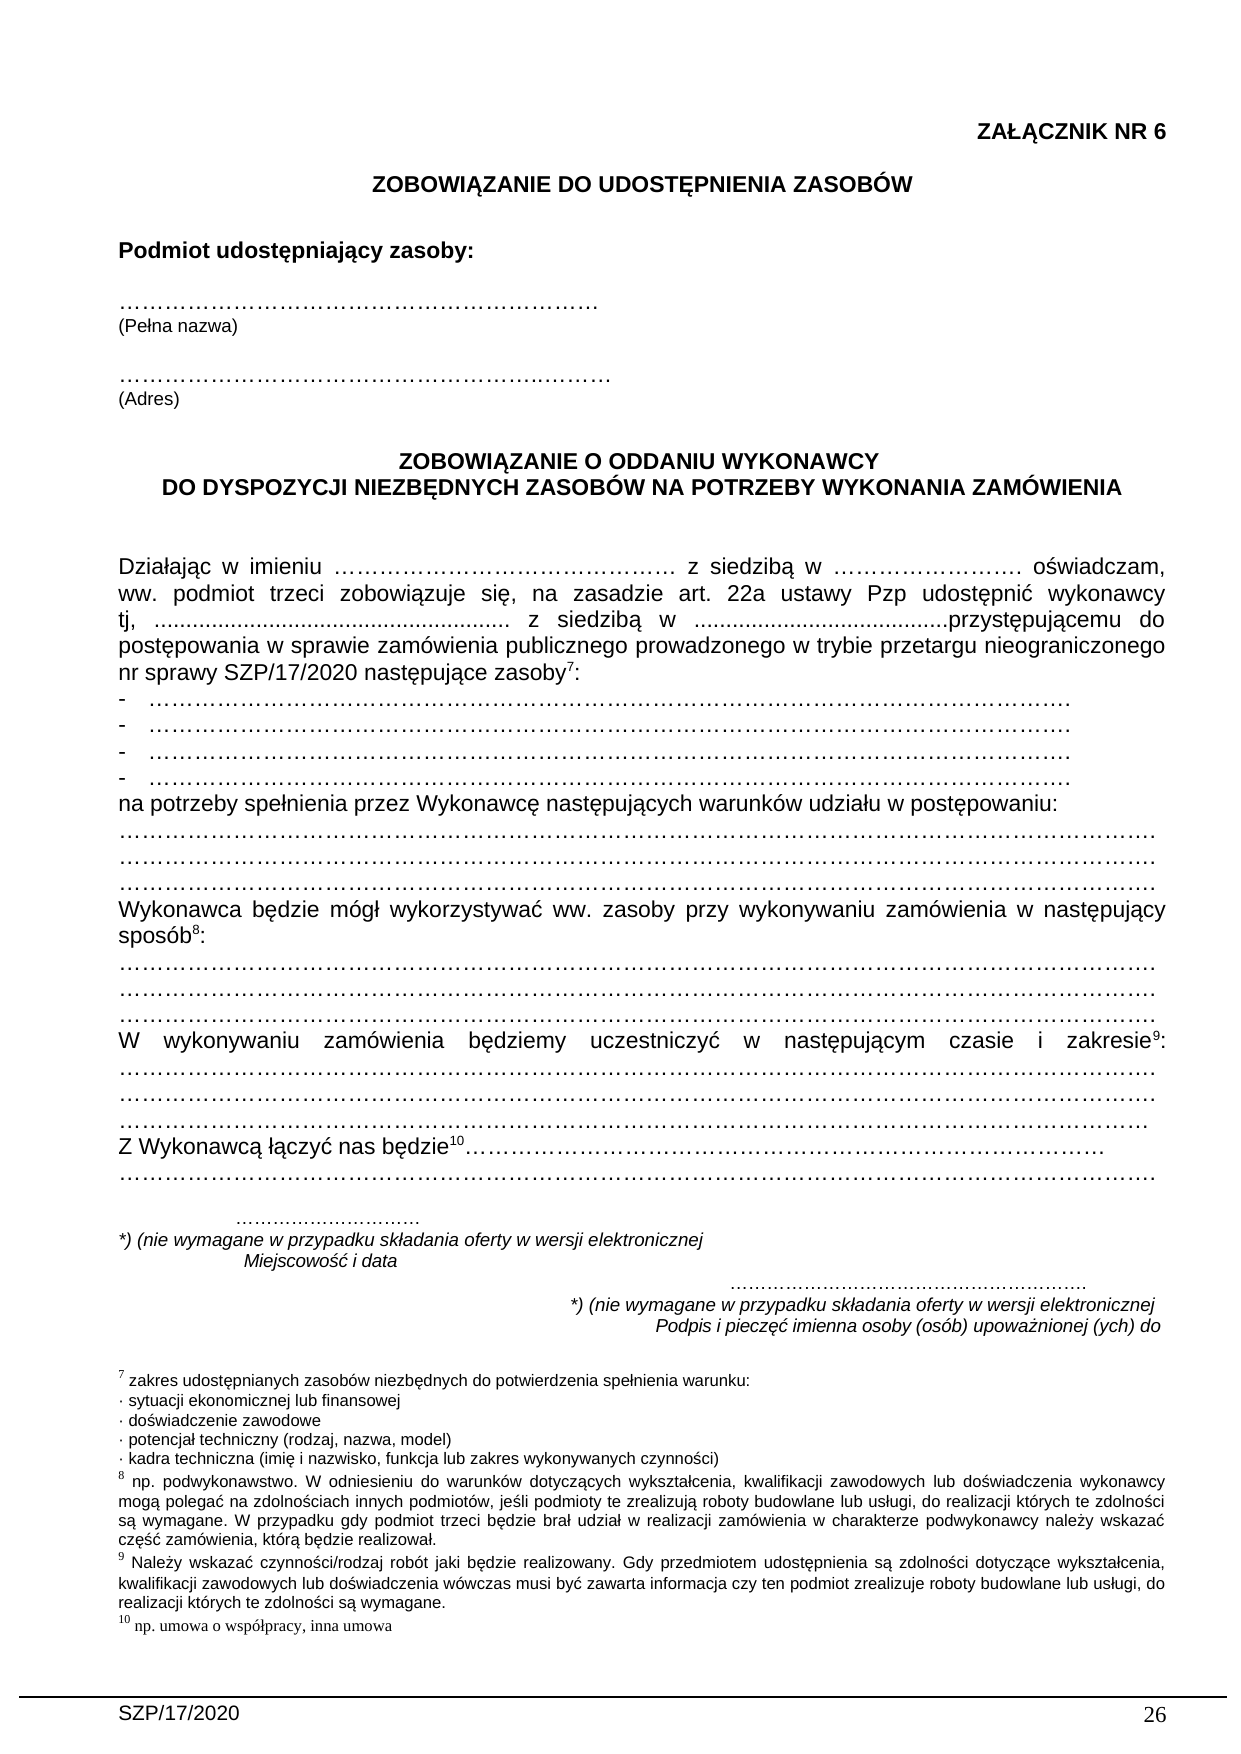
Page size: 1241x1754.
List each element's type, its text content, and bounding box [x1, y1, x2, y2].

text ZOBOWIĄZANIE O ODDANIU WYKONAWCY DO DYSPOZYCJI NIEZBĘDNYCH ZASOBÓW NA POTRZEBY WYKONANIA ZAMÓWIENIA [118, 448, 1166, 500]
text ………………………………………………………………………………………………………………………. [118, 1159, 1166, 1186]
text - …………………………………………………………………………………………………………. [118, 711, 1166, 738]
text Miejscowość i data [192, 1250, 449, 1272]
text na potrzeby spełnienia przez Wykonawcę następujących warunków udziału w postępowaniu: [118, 790, 1166, 817]
text ………………………… [207, 1207, 449, 1229]
text - …………………………………………………………………………………………………………. [118, 685, 1166, 711]
text ………………………………………………..……… [118, 361, 670, 387]
text …………………………………………………. [650, 1272, 1166, 1293]
text ……………………………………………………………………………………………………………………… Z Wykonawcą łączyć nas będzie………………………………………………………………………… [118, 1107, 1166, 1159]
text *) (nie wymagane w przypadku składania oferty w wersji elektronicznej [118, 1293, 1166, 1315]
text ………………………………………………………………………………………………………………………. [118, 1001, 1166, 1027]
text - …………………………………………………………………………………………………………. [118, 764, 1166, 790]
text ZOBOWIĄZANIE DO UDOSTĘPNIENIA ZASOBÓW [118, 171, 1166, 197]
text ZAŁĄCZNIK NR 6 [189, 118, 1166, 144]
text - …………………………………………………………………………………………………………. [118, 738, 1166, 764]
text ………………………………………………………………………………………………………………………. [118, 1080, 1166, 1107]
text W wykonywaniu zamówienia będziemy uczestniczyć w następującym czasie i zakresie: ………………………………………………………………………………………………………………………. [118, 1027, 1166, 1080]
text (Adres) [118, 387, 670, 409]
text ………………………………………………………………………………………………………………………. [118, 817, 1166, 843]
text (Pełna nazwa) [118, 314, 670, 336]
text ………………………………………………………………………………………………………………………. [118, 869, 1166, 896]
text ………………………………………………………………………………………………………………………. [118, 948, 1166, 975]
text Wykonawca będzie mógł wykorzystywać ww. zasoby przy wykonywaniu zamówienia w następujący sposób: [118, 896, 1166, 948]
text Podmiot udostępniający zasoby: [118, 237, 670, 263]
text ………………………………………………………………………………………………………………………. [118, 843, 1166, 869]
text ………………………………………………………………………………………………………………………. [118, 975, 1166, 1001]
text ……………………………………………………… [118, 288, 670, 314]
text *) (nie wymagane w przypadku składania oferty w wersji elektronicznej [118, 1229, 1166, 1250]
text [650, 1315, 1166, 1337]
text Działając w imieniu ……………………………………… z siedzibą w ……………………. oświadczam, ww. podmiot trzeci zobowiązuje się, na zasadzie art. 22a ustawy Pzp udostępnić wykonawcy tj, ........................................................ z siedzibą w ........................................przystępującemu do postępowania w sprawie zamówienia publicznego prowadzonego w trybie przetargu nieograniczonego nr sprawy SZP/17/2020 następujące zasoby: [118, 553, 1166, 685]
